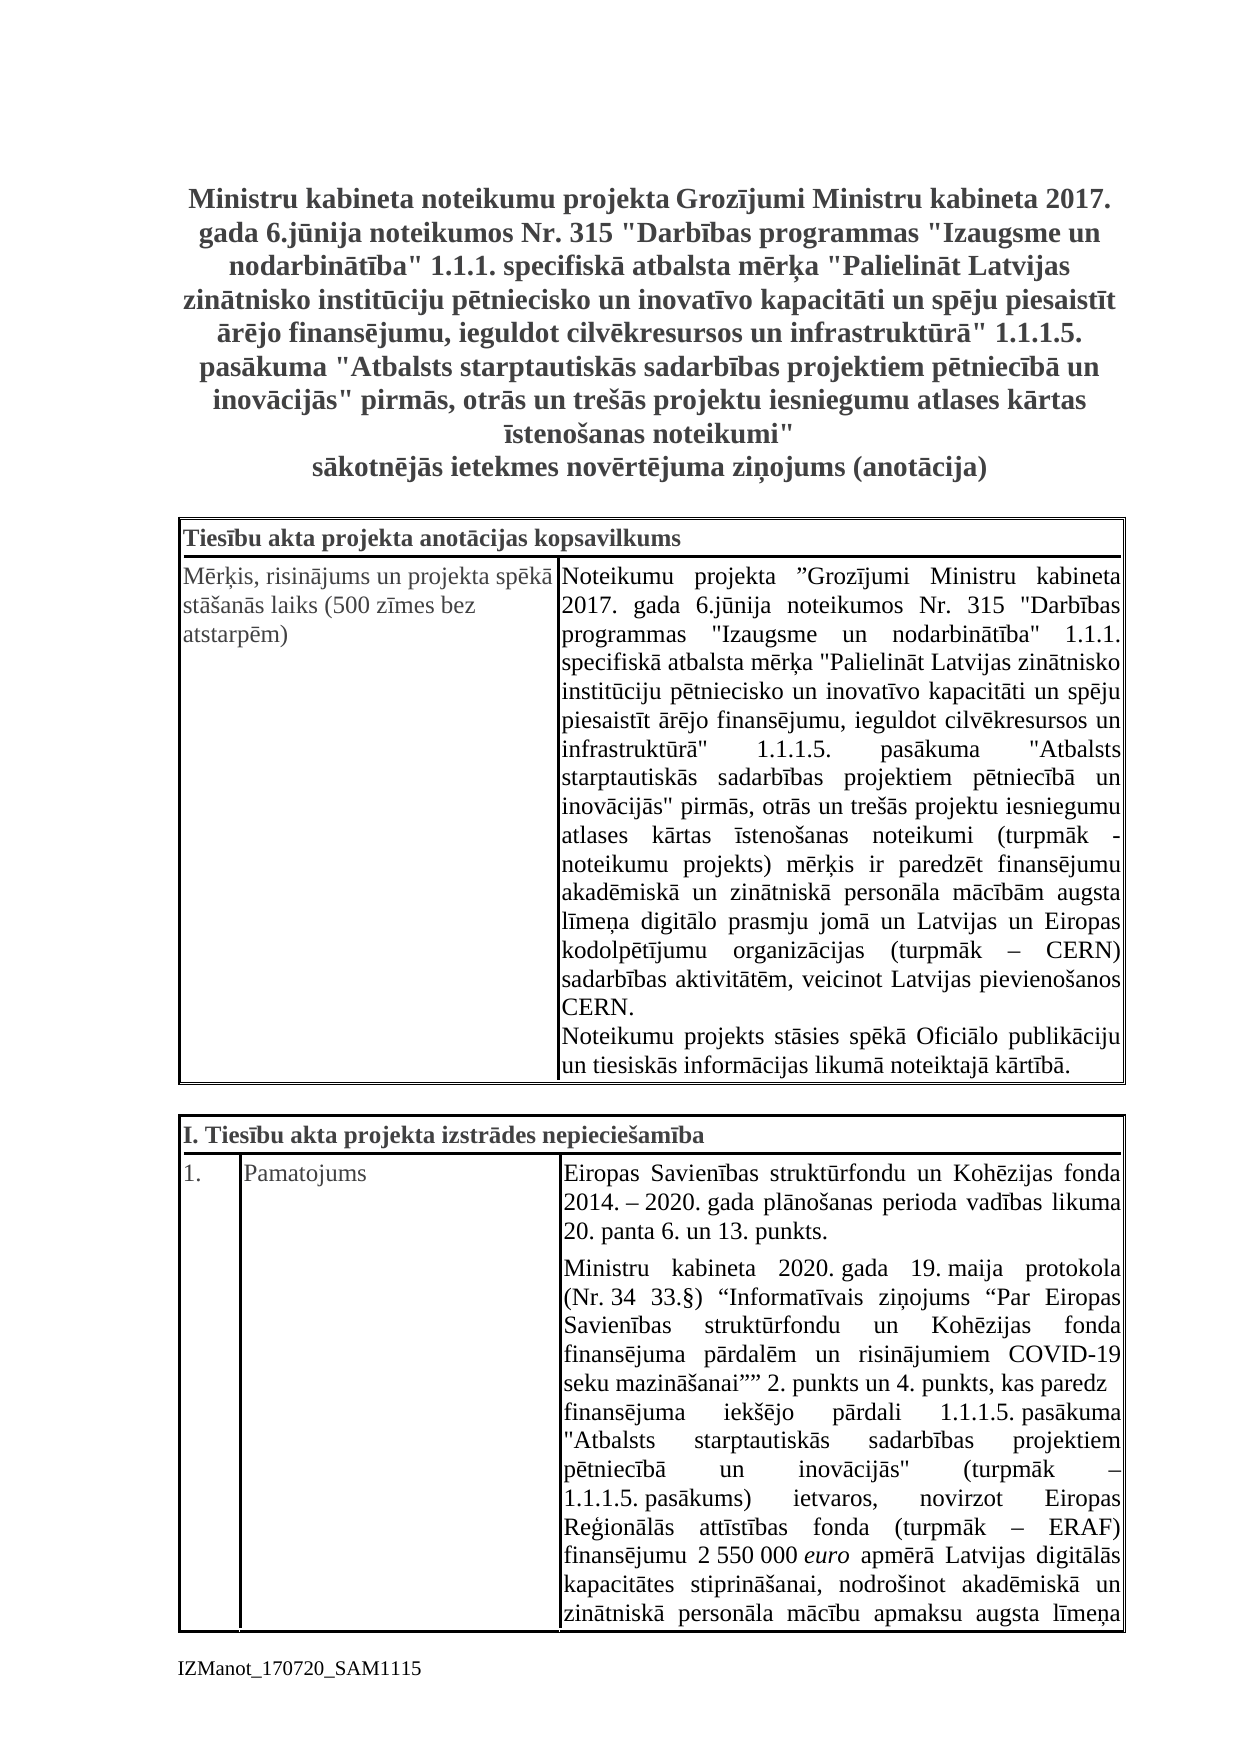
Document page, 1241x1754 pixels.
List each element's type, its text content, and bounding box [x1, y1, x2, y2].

table_header I. Tiesību akta projekta izstrādes nepieciešamība [181, 1117, 1123, 1152]
table_cell Noteikumu projekta ”Grozījumi Ministru kabineta 2017. gada 6.jūnija noteikumos Nr. 315 "Darbības programmas "Izaugsme un nodarbinātība" 1.1.1. specifiskā atbalsta mērķa "Palielināt Latvijas zinātnisko institūciju pētniecisko un inovatīvo kapacitāti un spēju piesaistīt ārējo finansējumu, ieguldot cilvēkresursos un infrastruktūrā" 1.1.1.5. pasākuma "Atbalsts starptautiskās sadarbības projektiem pētniecībā un inovācijās" pirmās, otrās un trešās projektu iesniegumu atlases kārtas īstenošanas noteikumi (turpmāk - noteikumu projekts) mērķis ir paredzēt finansējumu akadēmiskā un zinātniskā personāla mācībām augsta līmeņa digitālo prasmju jomā un Latvijas un Eiropas kodolpētījumu organizācijas (turpmāk – CERN) sadarbības aktivitātēm, veicinot Latvijas pievienošanos CERN. Noteikumu projekts stāsies spēkā Oficiālo publikāciju un tiesiskās informācijas likumā noteiktajā kārtībā. [558, 555, 1123, 1082]
table_cell 1. [181, 1152, 240, 1630]
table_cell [560, 1152, 1123, 1630]
text Ministru kabineta noteikumu projekta Grozījumi Ministru kabineta 2017. gada 6.jūnija noteikumos Nr. 315 "Darbības programmas "Izaugsme un nodarbinātība" 1.1.1. specifiskā atbalsta mērķa "Palielināt Latvijas zinātnisko institūciju pētniecisko un inovatīvo kapacitāti un spēju piesaistīt ārējo finansējumu, ieguldot cilvēkresursos un infrastruktūrā" 1.1.1.5. pasākuma "Atbalsts starptautiskās sadarbības projektiem pētniecībā un inovācijās" pirmās, otrās un trešās projektu iesniegumu atlases kārtas īstenošanas noteikumi" sākotnējās ietekmes novērtējuma ziņojums (anotācija) [177, 181, 1122, 483]
table_cell Pamatojums [240, 1155, 560, 1630]
table_header Tiesību akta projekta anotācijas kopsavilkums [181, 520, 1123, 555]
table_cell Mērķis, risinājums un projekta spēkā stāšanās laiks (500 zīmes bez atstarpēm) [181, 555, 558, 1082]
